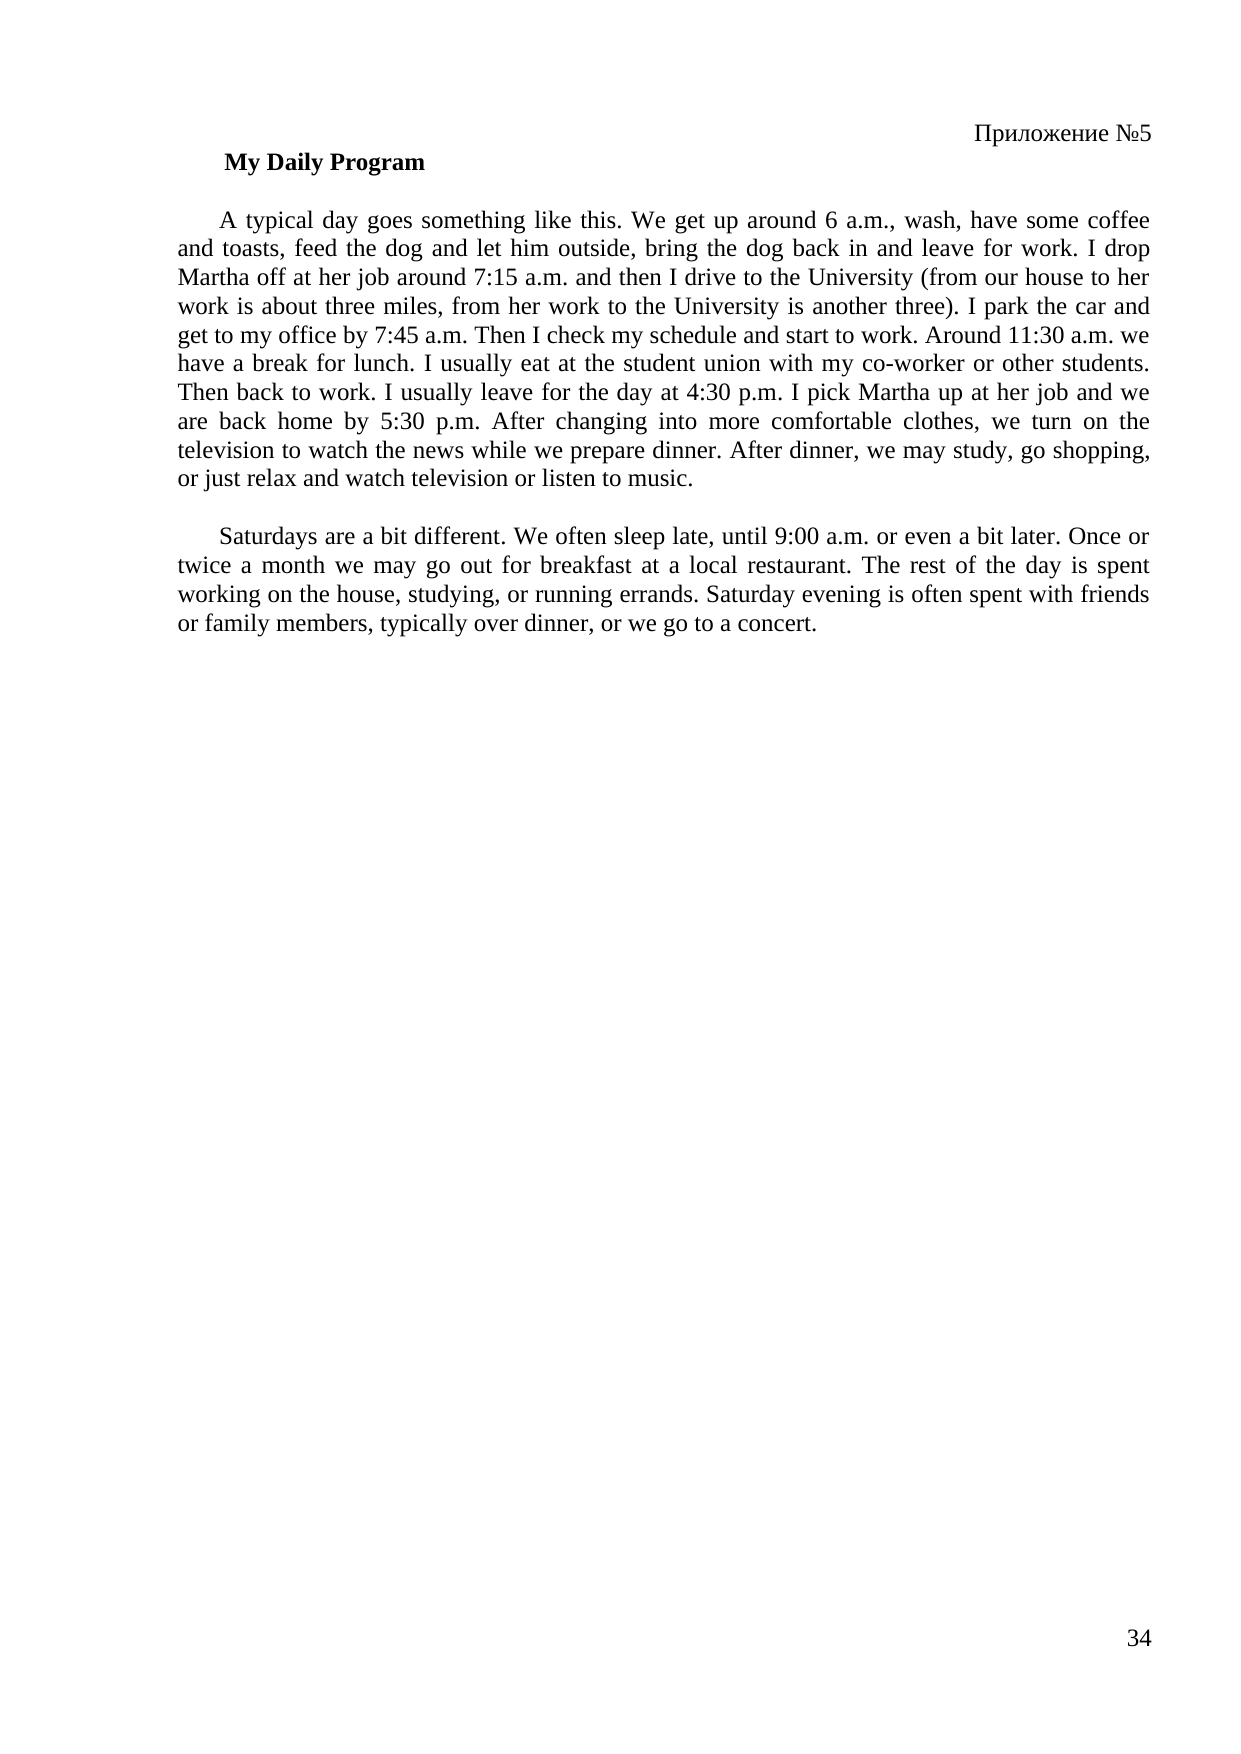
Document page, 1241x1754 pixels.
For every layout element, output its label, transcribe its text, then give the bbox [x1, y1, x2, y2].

text My Daily Program [224, 147, 1152, 176]
text A typical day goes something like this. We get up around .m., wash, have some coffee and toasts, feed the dog and let him outside, bring the dog back in and leave for work. I drop Martha off at her job around 7:15 a.m. and then I drive to the University (from our house to her work is about three miles, from her work to the University is another three). I park the car and get to my office by 7:45 a.m. Then I check my schedule and start to work. Around 11:30 a.m. we have a break for lunch. I usually eat at the student union with my co-worker or other students. Then back to work. I usually leave for the day at 4:30 p.m. I pick Martha up at her job and we are back home by 5:30 p.m. After changing into more comfortable clothes, we turn on the television to watch the news while we prepare dinner. After dinner, we may study, go shopping, or just relax and watch television or listen to music. [177, 205, 1152, 492]
text Приложение №5 [177, 118, 1152, 147]
text Saturdays are a bit different. We often sleep late, until 9:00 a.m. or even a bit later. Once or twice a month we may go out for breakfast at a local restaurant. The rest of the day is spent working on the house, studying, or running errands. Saturday evening is often spent with friends or family members, typically over dinner, or we go to a concert. [177, 521, 1152, 636]
